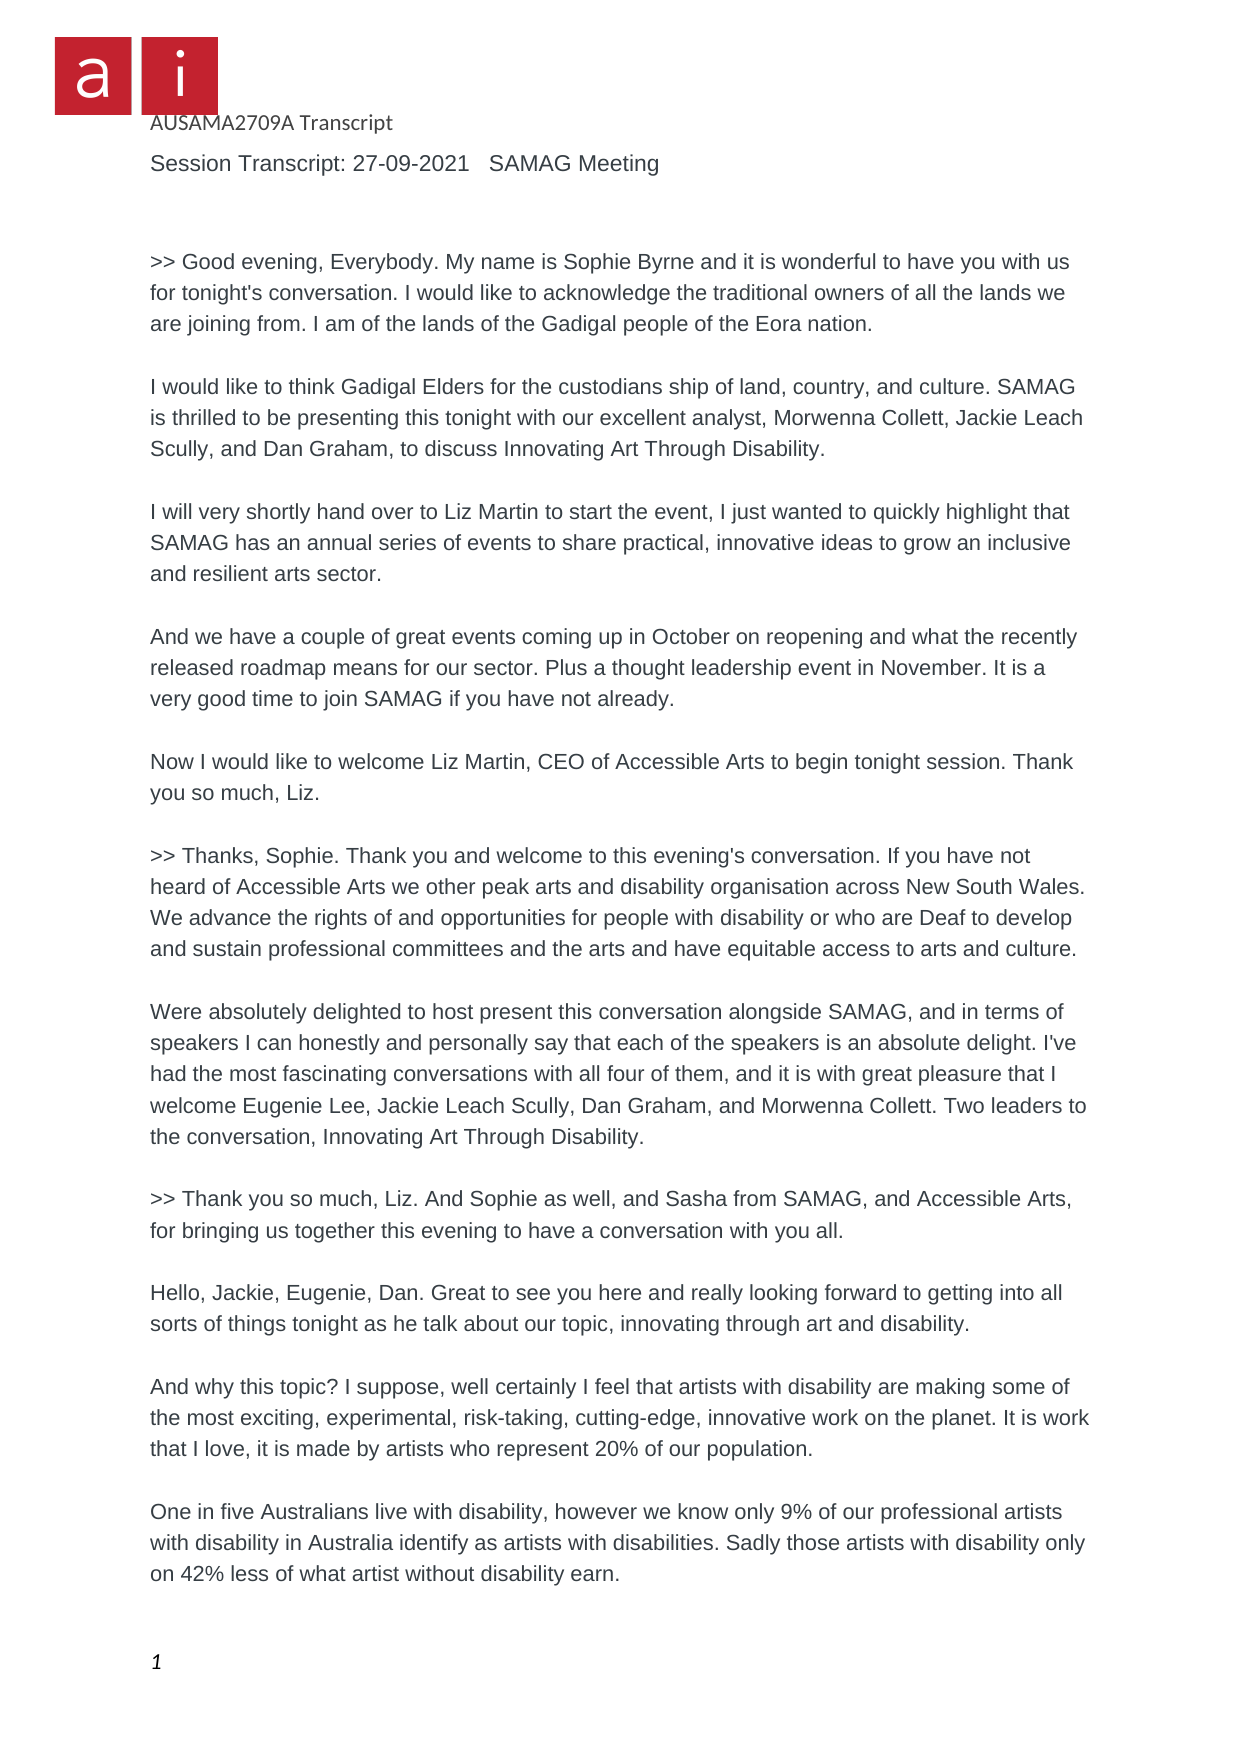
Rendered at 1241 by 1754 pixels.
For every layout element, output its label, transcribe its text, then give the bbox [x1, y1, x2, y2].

subtitle Session Transcript: 27-09-2021 SAMAG Meeting [150, 150, 1090, 176]
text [150, 180, 1090, 1586]
picture [54, 37, 218, 115]
